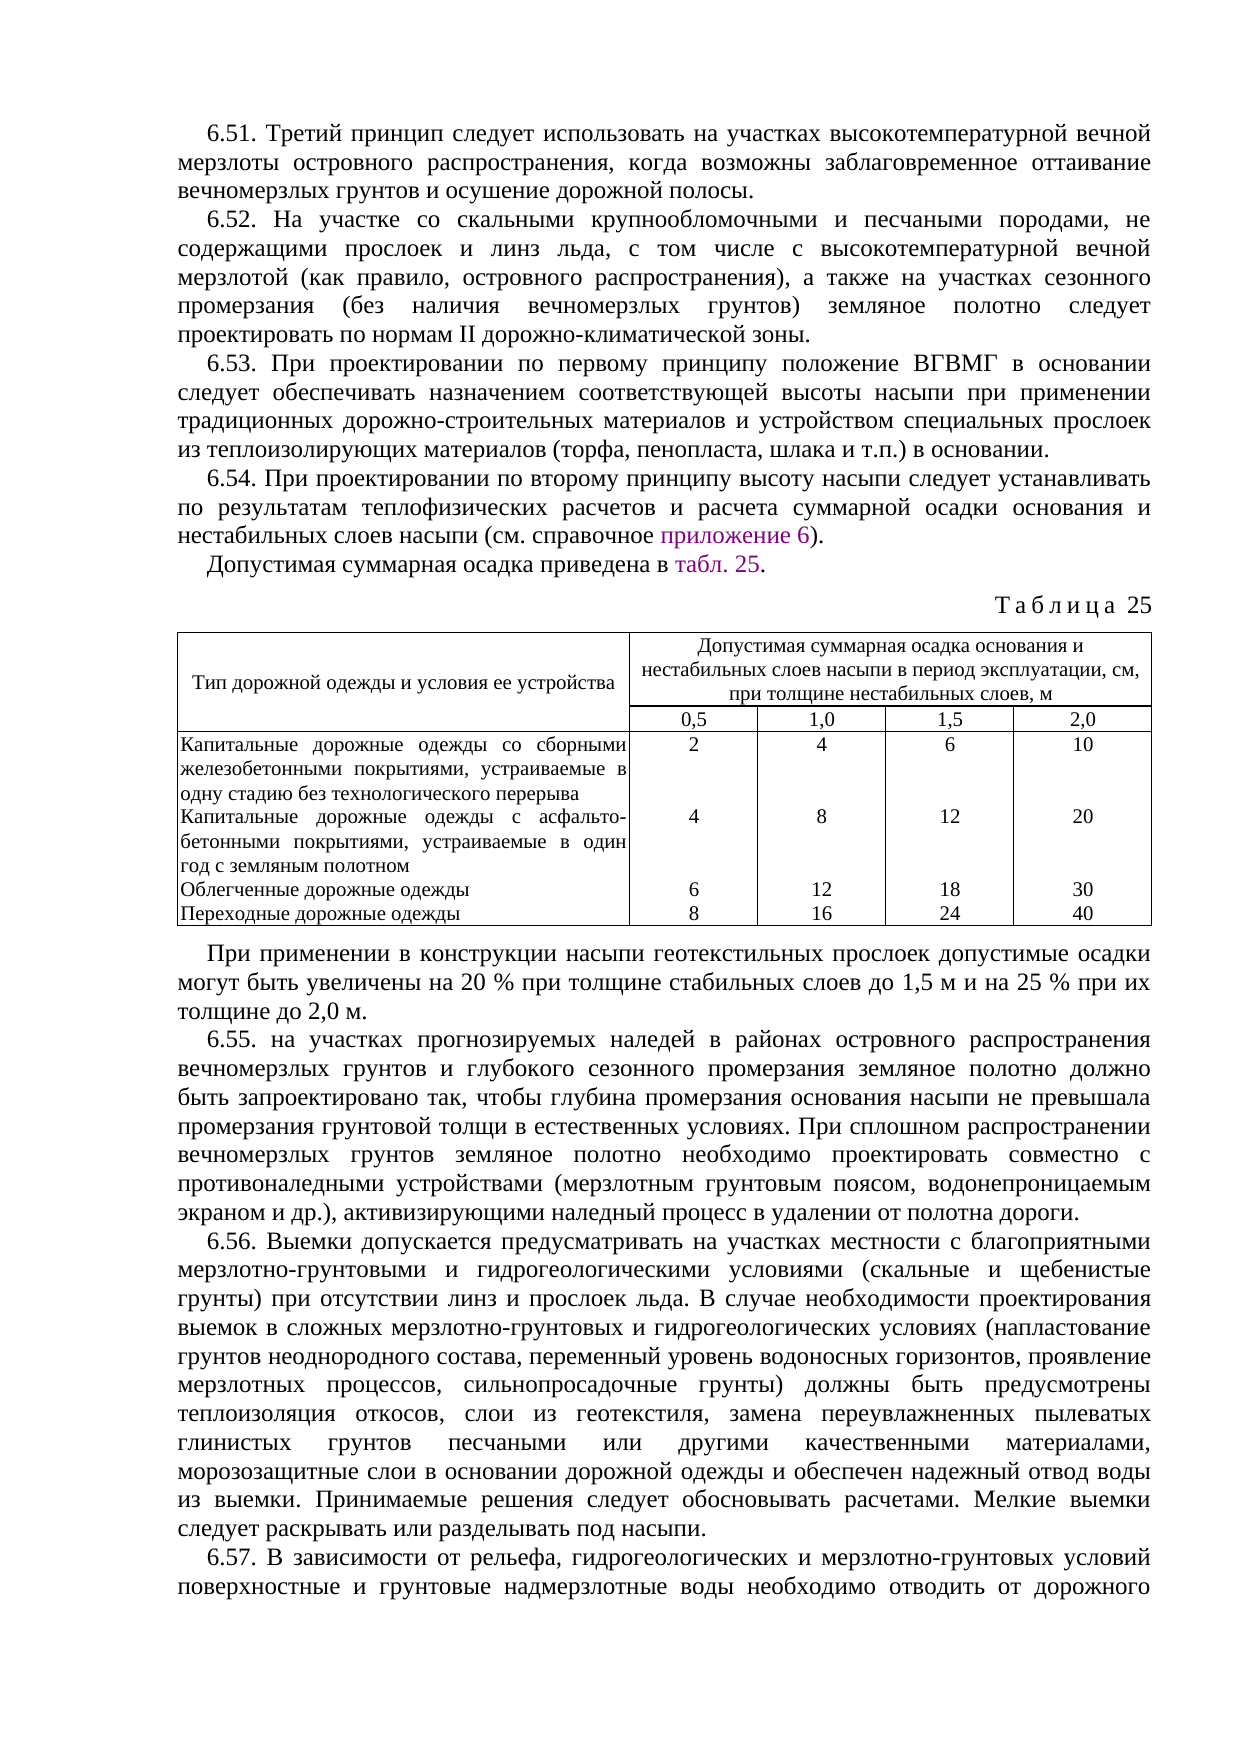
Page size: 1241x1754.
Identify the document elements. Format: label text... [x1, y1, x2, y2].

text При применении в конструкции насыпи геотекстильных прослоек допустимые осадки могут быть увеличены на 20 % при толщине стабильных слоев до 1,5 м и на 25 % при их толщине до 2,0 м. [177, 938, 1152, 1024]
table_cell Переходные дорожные одежды [178, 901, 629, 925]
text 6.53. При проектировании по первому принципу положение ВГВМГ в основании следует обеспечивать назначением соответствующей высоты насыпи при применении традиционных дорожно-строительных материалов и устройством специальных прослоек из теплоизолирующих материалов (торфа, пенопласта, шлака и т.п.) в основании. [177, 348, 1152, 463]
table_cell 12 [886, 805, 1013, 877]
table_header Тип дорожной одежды и условия ее устройства [178, 633, 629, 731]
text 6.51. Третий принцип следует использовать на участках высокотемпературной вечной мерзлоты островного распространения, когда возможны заблаговременное оттаивание вечномерзлых грунтов и осушение дорожной полосы. [177, 118, 1152, 204]
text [177, 1542, 1152, 1599]
table_cell 40 [1014, 901, 1151, 925]
table_cell 4 [630, 805, 757, 877]
table_cell 8 [758, 805, 885, 877]
table_cell 6 [630, 877, 757, 901]
table_cell 2 [630, 732, 757, 804]
table_cell 0,5 [630, 707, 757, 731]
table_header Допустимая суммарная осадка основания и нестабильных слоев насыпи в период эксплуатации, см, при толщине нестабильных слоев, м [630, 633, 1151, 705]
table_cell 8 [630, 901, 757, 925]
table_cell 2,0 [1014, 707, 1151, 731]
table_cell 24 [886, 901, 1013, 925]
table_cell Капитальные дорожные одежды со сборными железобетонными покрытиями, устраиваемые в одну стадию без технологического перерыва [178, 732, 629, 804]
table_cell 6 [886, 732, 1013, 804]
table_cell Капитальные дорожные одежды с асфальто-бетонными покрытиями, устраиваемые в один год с земляным полотном [178, 805, 629, 877]
text 6.55. на участках прогнозируемых наледей в районах островного распространения вечномерзлых грунтов и глубокого сезонного промерзания земляное полотно должно быть запроектировано так, чтобы глубина промерзания основания насыпи не превышала промерзания грунтовой толщи в естественных условиях. При сплошном распространении вечномерзлых грунтов земляное полотно необходимо проектировать совместно с противоналедными устройствами (мерзлотным грунтовым поясом, водонепроницаемым экраном и др.), активизирующими наледный процесс в удалении от полотна дороги. [177, 1024, 1152, 1226]
text Допустимая суммарная осадка приведена в табл. 25. [177, 549, 1152, 578]
text 6.56. Выемки допускается предусматривать на участках местности с благоприятными мерзлотно-грунтовыми и гидрогеологическими условиями (скальные и щебенистые грунты) при отсутствии линз и прослоек льда. В случае необходимости проектирования выемок в сложных мерзлотно-грунтовых и гидрогеологических условиях (напластование грунтов неоднородного состава, переменный уровень водоносных горизонтов, проявление мерзлотных процессов, сильнопросадочные грунты) должны быть предусмотрены теплоизоляция откосов, слои из геотекстиля, замена переувлажненных пылеватых глинистых грунтов песчаными или другими качественными материалами, морозозащитные слои в основании дорожной одежды и обеспечен надежный отвод воды из выемки. Принимаемые решения следует обосновывать расчетами. Мелкие выемки следует раскрывать или разделывать под насыпи. [177, 1226, 1152, 1542]
text Таблица 25 [177, 591, 1152, 619]
table_cell 18 [886, 877, 1013, 901]
table_cell 20 [1014, 805, 1151, 877]
table_cell 4 [758, 732, 885, 804]
table_cell 10 [1014, 732, 1151, 804]
table_cell Облегченные дорожные одежды [178, 877, 629, 901]
table_cell 1,0 [758, 707, 885, 731]
text 6.52. На участке со скальными крупнообломочными и песчаными породами, не содержащими прослоек и линз льда, с том числе с высокотемпературной вечной мерзлотой (как правило, островного распространения), а также на участках сезонного промерзания (без наличия вечномерзлых грунтов) земляное полотно следует проектировать по нормам II дорожно-климатической зоны. [177, 204, 1152, 348]
table_cell 30 [1014, 877, 1151, 901]
table_cell 1,5 [886, 707, 1013, 731]
table_cell 16 [758, 901, 885, 925]
table_cell 12 [758, 877, 885, 901]
text 6.54. При проектировании по второму принципу высоту насыпи следует устанавливать по результатам теплофизических расчетов и расчета суммарной осадки основания и нестабильных слоев насыпи (см. справочное приложение 6). [177, 463, 1152, 549]
